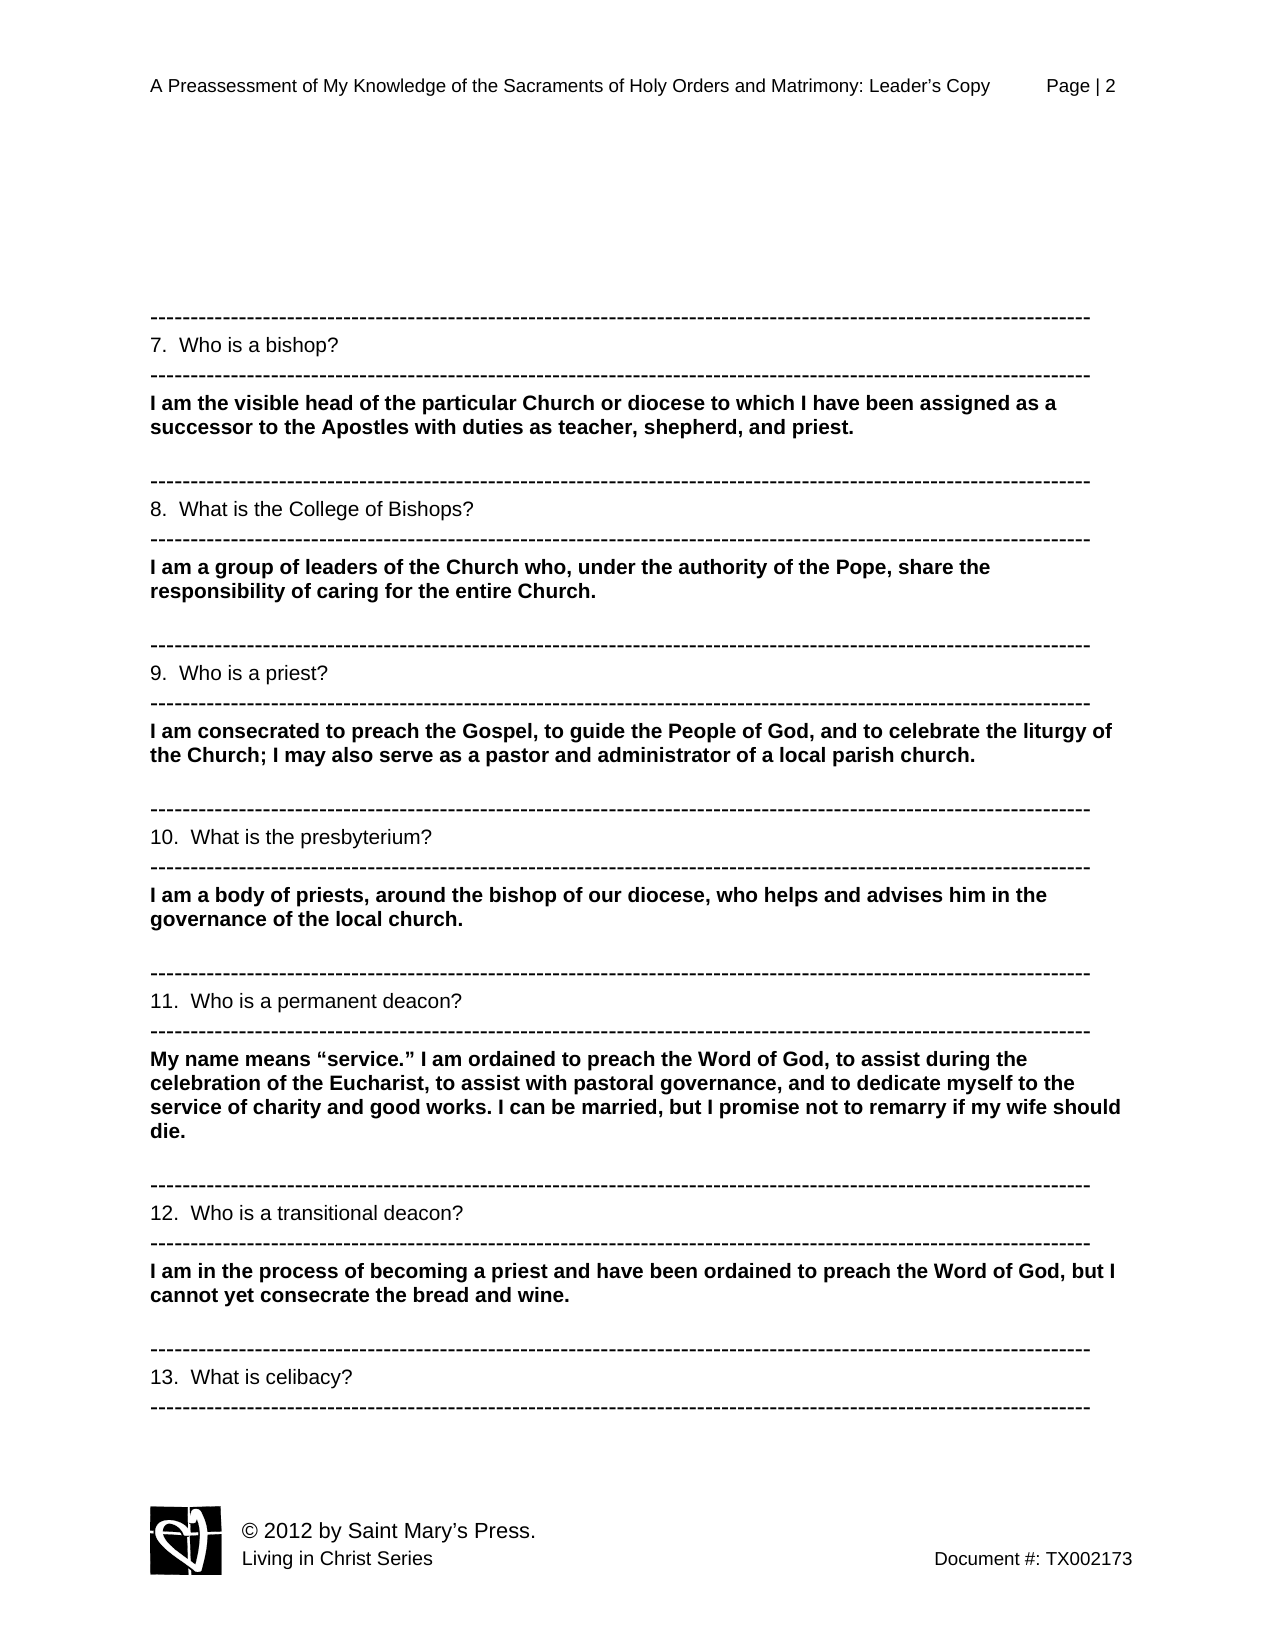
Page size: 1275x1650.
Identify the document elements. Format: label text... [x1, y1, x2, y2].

text --------------------------------------------------------------------------------------------------------------------- [150, 1388, 1125, 1423]
text --------------------------------------------------------------------------------------------------------------------- [150, 849, 1125, 883]
text --------------------------------------------------------------------------------------------------------------------- [150, 1224, 1125, 1259]
text --------------------------------------------------------------------------------------------------------------------- [150, 521, 1125, 555]
text 9. Who is a priest? [150, 661, 1125, 685]
text I am consecrated to preach the Gospel, to guide the People of God, and to celebrate the liturgy of the Church; I may also serve as a pastor and administrator of a local parish church. [150, 719, 1125, 767]
text My name means “service.” I am ordained to preach the Word of God, to assist during the celebration of the Eucharist, to assist with pastoral governance, and to dedicate myself to the service of charity and good works. I can be married, but I promise not to remarry if my wife should die. [150, 1047, 1125, 1143]
text --------------------------------------------------------------------------------------------------------------------- [150, 791, 1125, 825]
text --------------------------------------------------------------------------------------------------------------------- [150, 627, 1125, 661]
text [150, 357, 1125, 391]
text --------------------------------------------------------------------------------------------------------------------- [150, 463, 1125, 497]
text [150, 299, 1125, 333]
text 7. Who is a bishop? [150, 333, 1125, 357]
text --------------------------------------------------------------------------------------------------------------------- [150, 955, 1125, 989]
text --------------------------------------------------------------------------------------------------------------------- [150, 1167, 1125, 1201]
text --------------------------------------------------------------------------------------------------------------------- [150, 1331, 1125, 1364]
text --------------------------------------------------------------------------------------------------------------------- [150, 685, 1125, 719]
text I am a group of leaders of the Church who, under the authority of the Pope, share the responsibility of caring for the entire Church. [150, 555, 1125, 603]
text I am a body of priests, around the bishop of our diocese, who helps and advises him in the governance of the local church. [150, 883, 1125, 931]
text 11. Who is a permanent deacon? [150, 989, 1125, 1013]
text 13. What is celibacy? [150, 1364, 1125, 1388]
text 8. What is the College of Bishops? [150, 497, 1125, 521]
text I am the visible head of the particular Church or diocese to which I have been assigned as a successor to the Apostles with duties as teacher, shepherd, and priest. [150, 391, 1125, 439]
text --------------------------------------------------------------------------------------------------------------------- [150, 1013, 1125, 1047]
text 12. Who is a transitional deacon? [150, 1201, 1125, 1224]
text 10. What is the presbyterium? [150, 825, 1125, 849]
text I am in the process of becoming a priest and have been ordained to preach the Word of God, but I cannot yet consecrate the bread and wine. [150, 1259, 1125, 1307]
